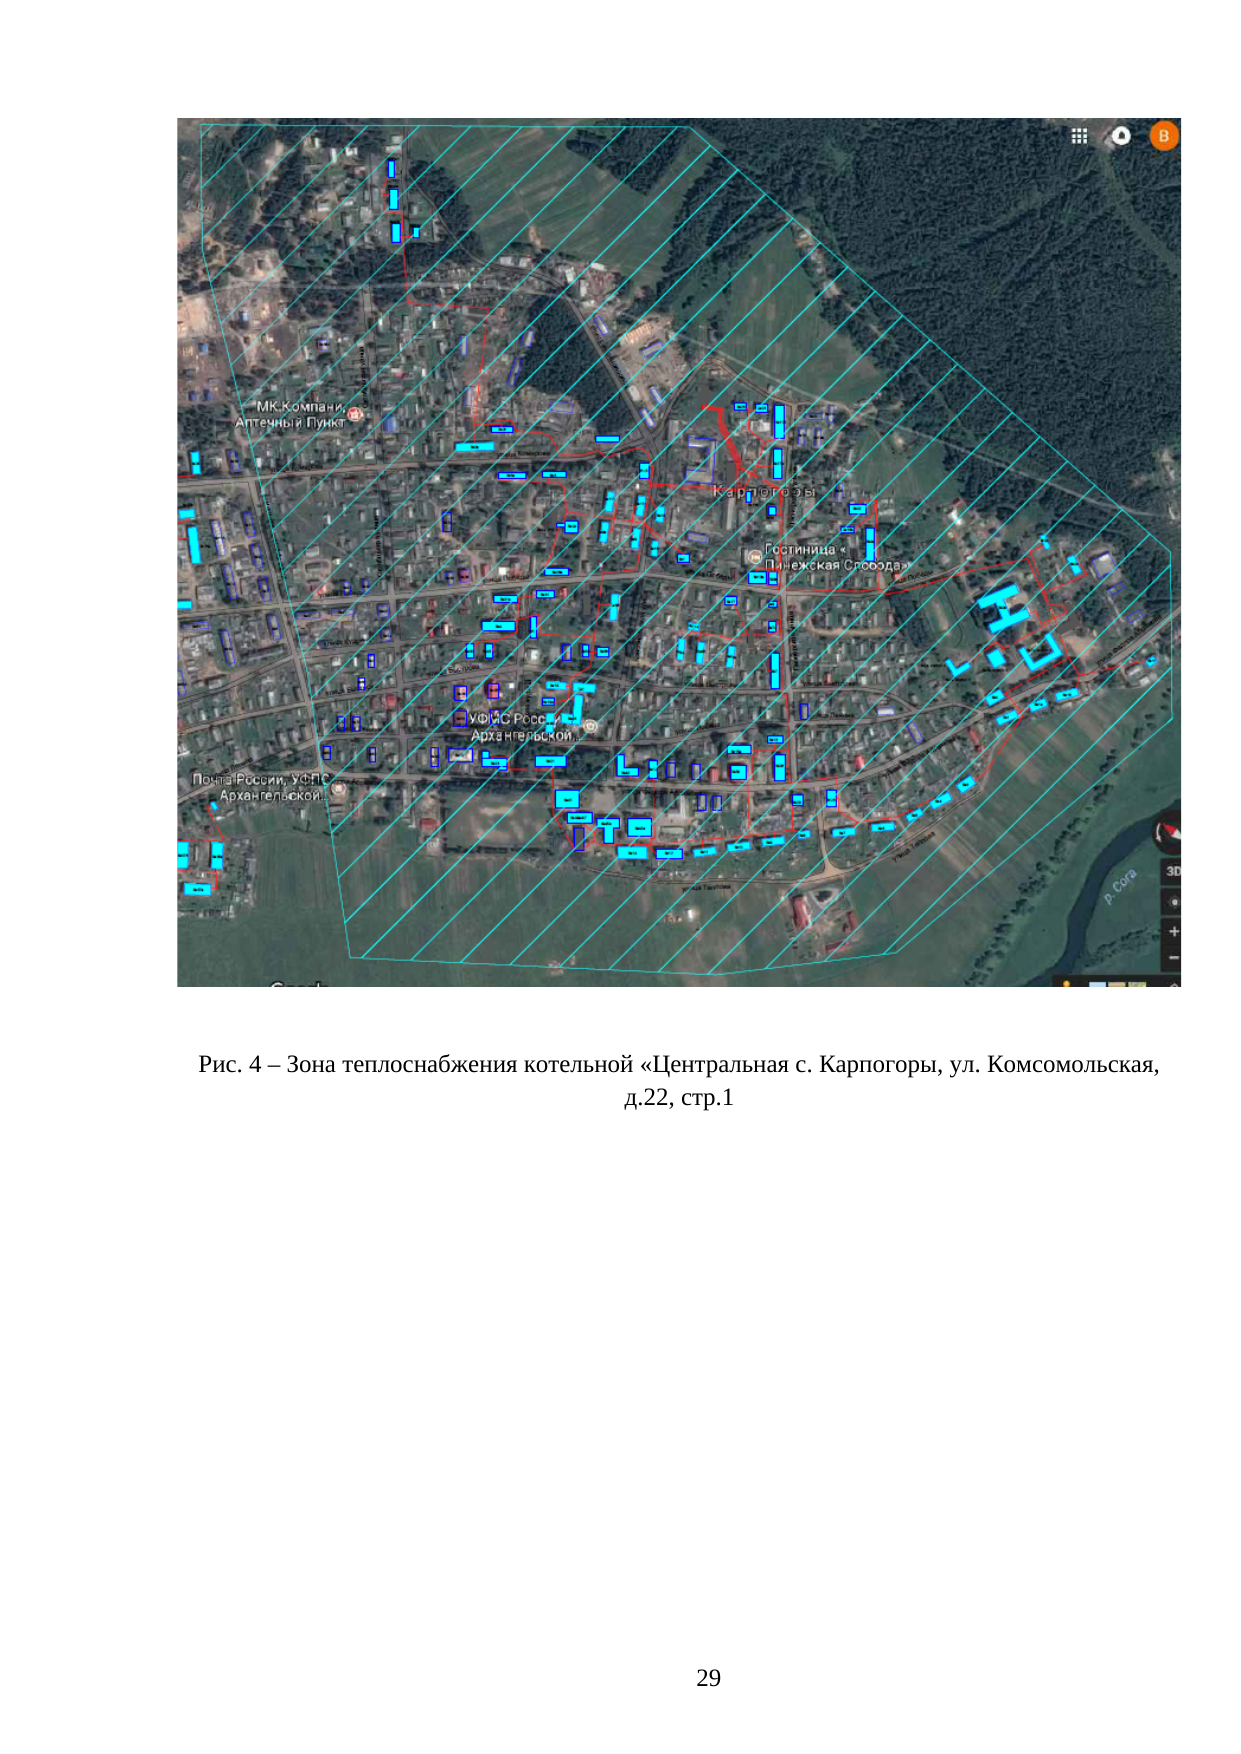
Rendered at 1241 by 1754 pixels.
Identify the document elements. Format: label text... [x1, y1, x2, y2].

text Рис. 4 – Зона теплоснабжения котельной «Центральная с. Карпогоры, ул. Комсомольская, д.22, стр.1 [177, 1049, 1181, 1111]
